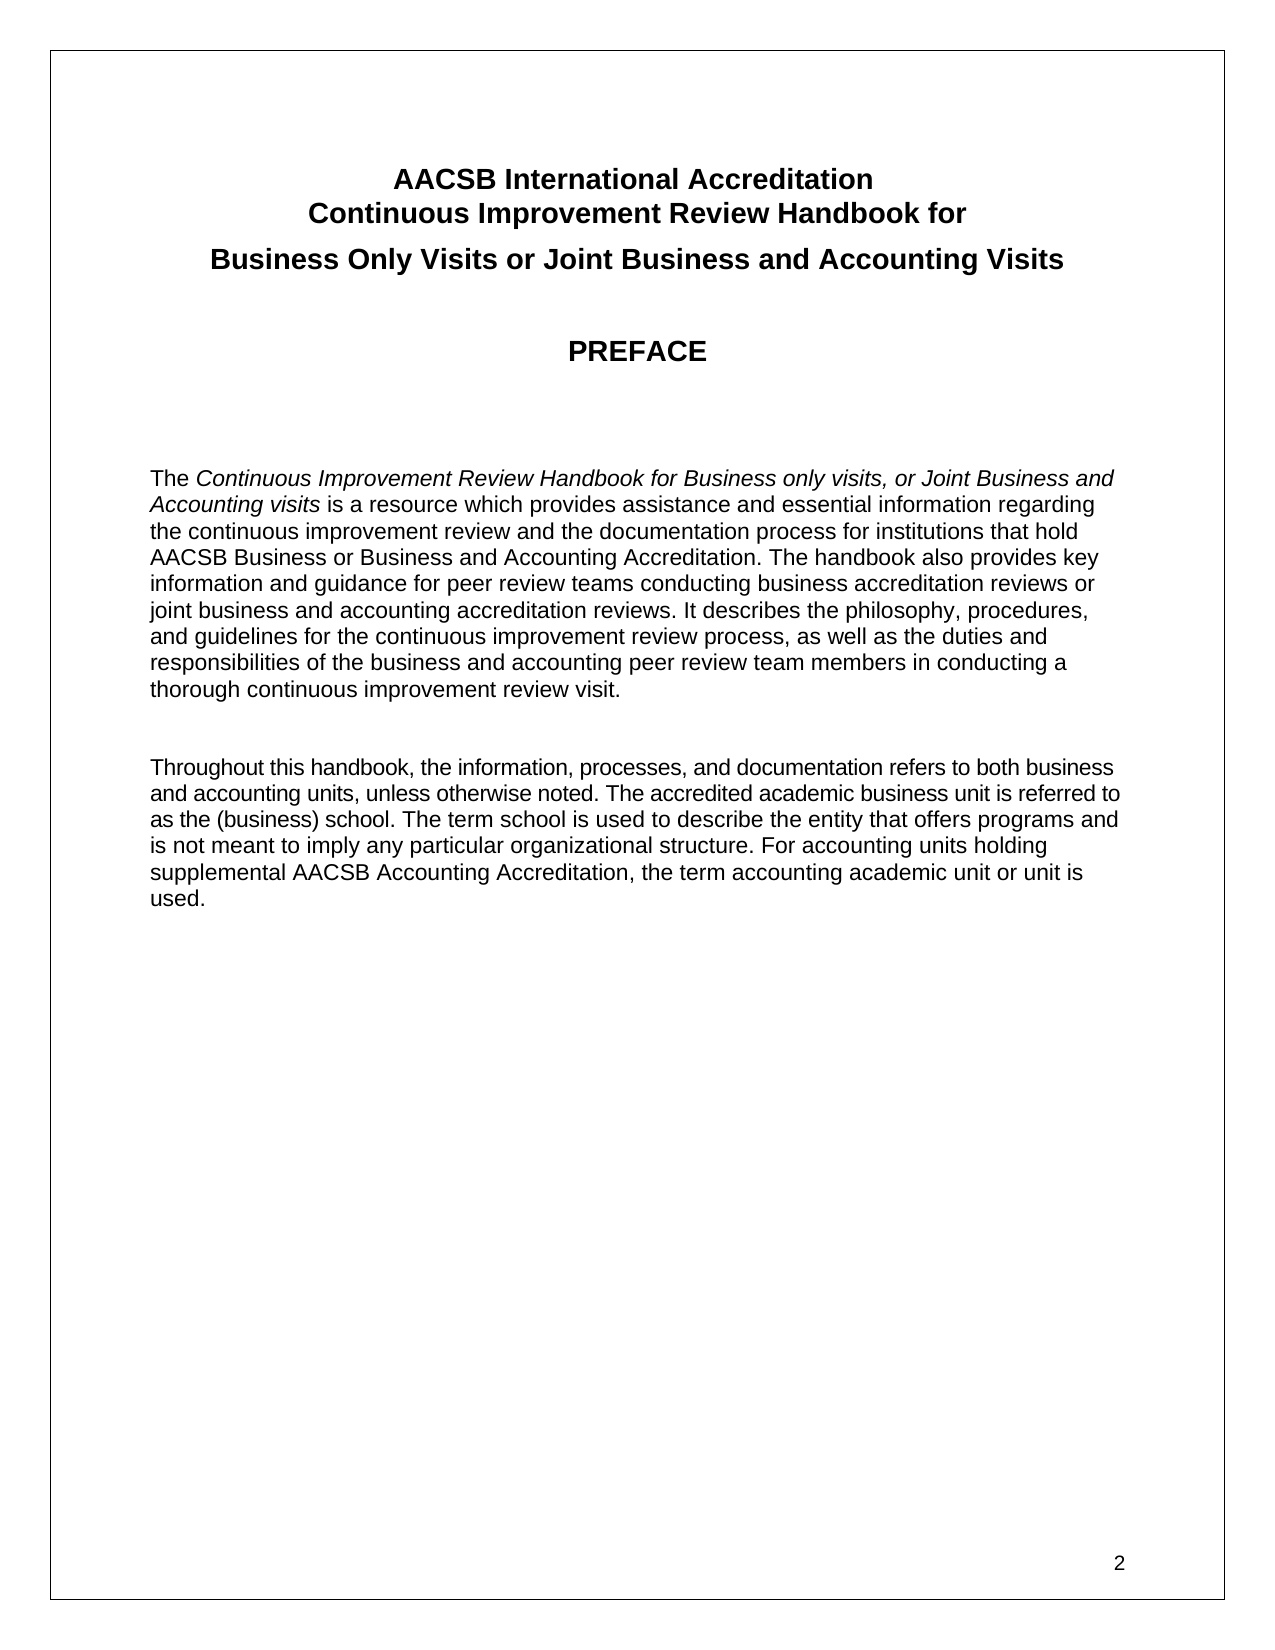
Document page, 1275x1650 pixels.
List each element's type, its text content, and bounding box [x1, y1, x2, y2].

text AACSB International Accreditation Continuous Improvement Review Handbook for [150, 162, 1125, 229]
text The Continuous Improvement Review Handbook for Business only visits, or Joint Business and Accounting visits is a resource which provides assistance and essential information regarding the continuous improvement review and the documentation process for institutions that hold AACSB Business or Business and Accounting Accreditation. The handbook also provides key information and guidance for peer review teams conducting business accreditation reviews or joint business and accounting accreditation reviews. It describes the philosophy, procedures, and guidelines for the continuous improvement review process, as well as the duties and responsibilities of the business and accounting peer review team members in conducting a thorough continuous improvement review visit. [150, 465, 1125, 702]
text Throughout this handbook, the information, processes, and documentation refers to both business and accounting units, unless otherwise noted. The accredited academic business unit is referred to as the (business) school. The term school is used to describe the entity that offers programs and is not meant to imply any particular organizational structure. For accounting units holding supplemental AACSB Accounting Accreditation, the term accounting academic unit or unit is used. [150, 753, 1125, 912]
text PREFACE [150, 334, 1125, 367]
text Business Only Visits or Joint Business and Accounting Visits [150, 242, 1125, 275]
